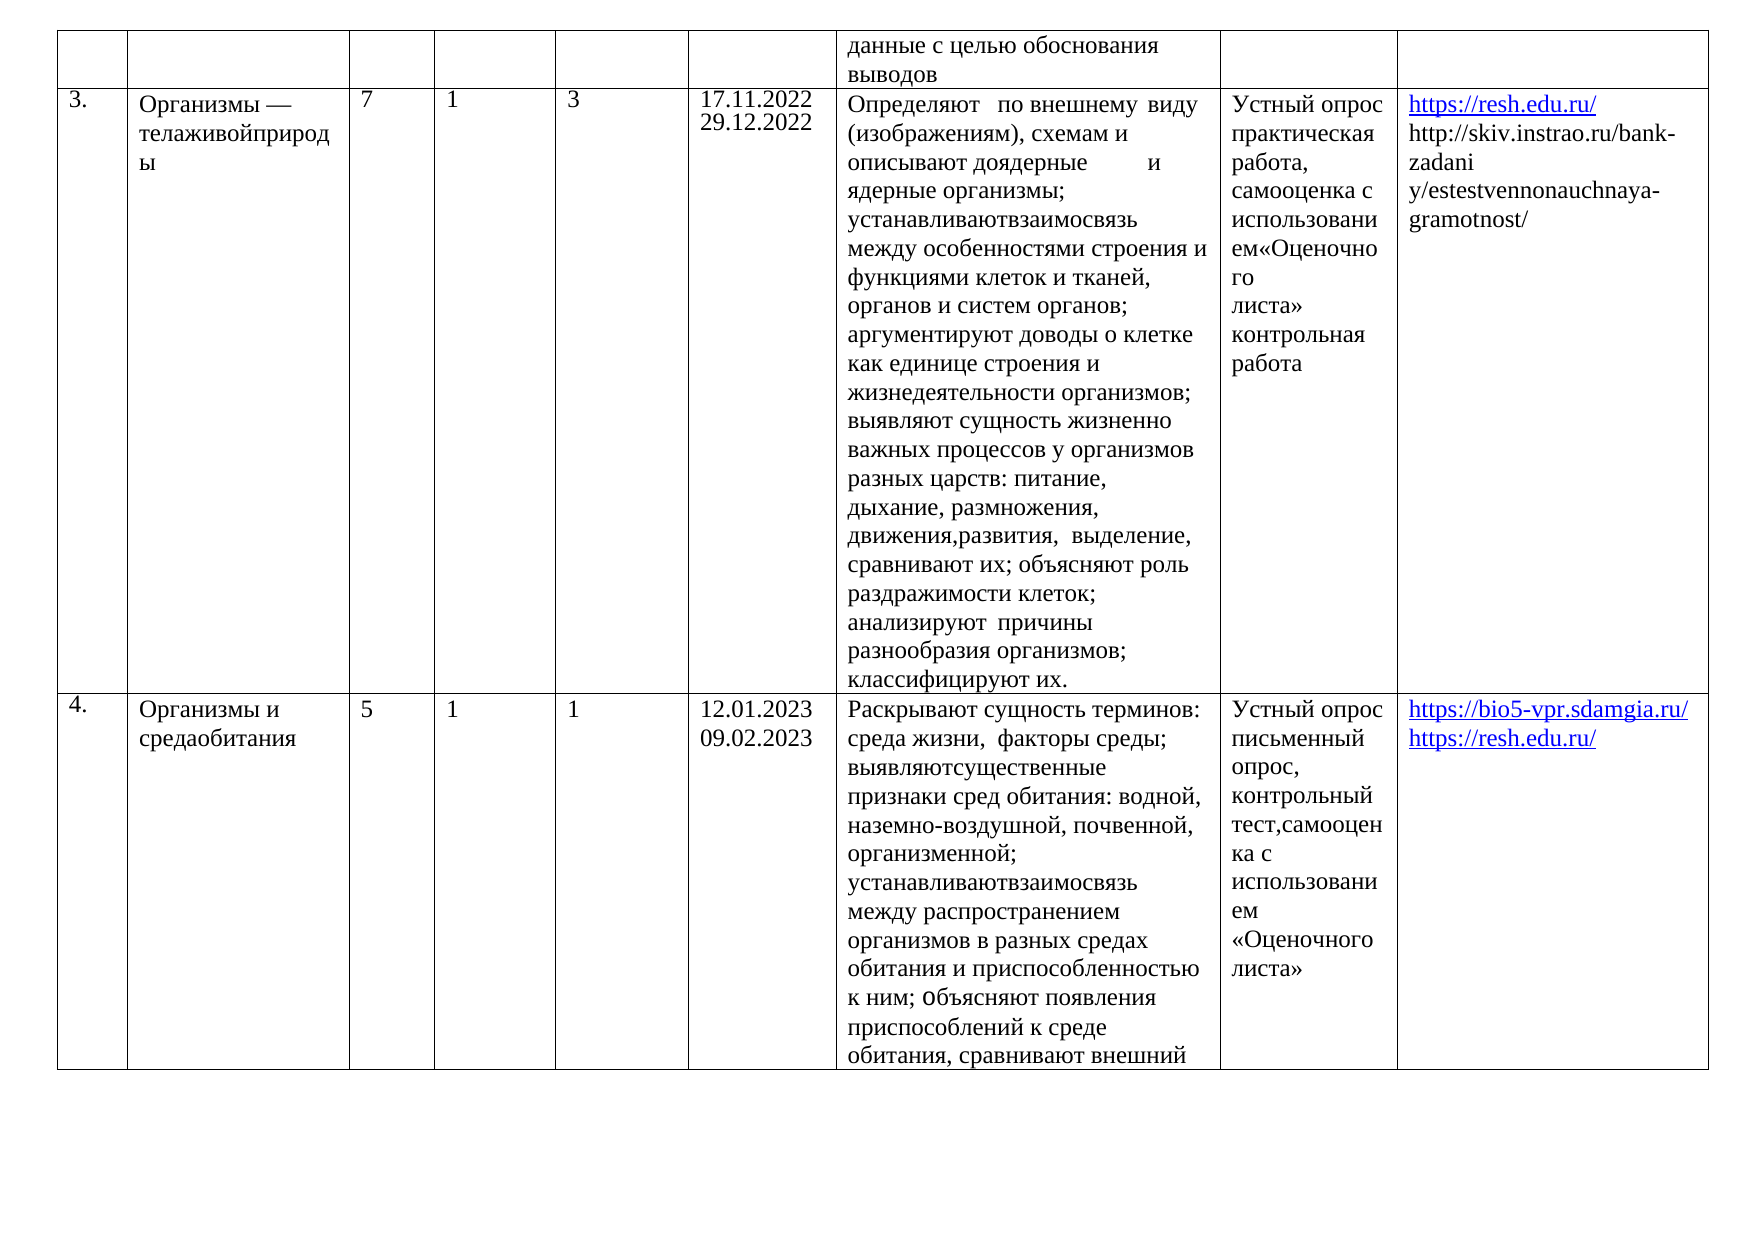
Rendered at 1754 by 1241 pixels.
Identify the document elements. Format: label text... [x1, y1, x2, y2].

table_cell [689, 31, 836, 88]
table_cell Организмы — телаживойприроды [128, 89, 349, 693]
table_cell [128, 694, 349, 1069]
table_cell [128, 31, 349, 88]
table_cell 5 [350, 694, 434, 1069]
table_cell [1221, 694, 1397, 1069]
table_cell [689, 694, 836, 1069]
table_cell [837, 31, 1220, 88]
table_cell 1 [556, 694, 688, 1069]
table_cell 2. [58, 31, 127, 88]
table_cell 3. [58, 89, 127, 693]
table_cell 4. [58, 694, 127, 1069]
table_cell https://resh.edu.ru/ http://skiv.instrao.ru/bank- zadaniy/estestvennonauchnaya-gramotnost/ [1398, 89, 1708, 693]
table_cell 17.11.2022 29.12.2022 [689, 89, 836, 693]
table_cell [1221, 31, 1397, 88]
table_cell 1 [435, 89, 555, 693]
table_cell Определяют по внешнему виду (изображениям), схемам и описывают доядерные и ядерные организмы; устанавливаютвзаимосвязь между особенностями строения и функциями клеток и тканей, органов и систем органов; аргументируют доводы о клетке как единице строения и жизнедеятельности организмов; выявляют сущность жизненно важных процессов у организмов разных царств: питание, дыхание, размножения, движения,развития, выделение, сравнивают их; объясняют роль раздражимости клеток; анализируют причины разнообразия организмов; классифицируют их. [837, 89, 1220, 693]
table_cell 3 [556, 89, 688, 693]
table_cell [1398, 31, 1708, 88]
table_cell 3 [556, 31, 688, 88]
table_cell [837, 694, 1220, 1069]
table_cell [1398, 694, 1708, 1069]
table_cell 1 [435, 31, 555, 88]
table_cell 6 [350, 31, 434, 88]
table_cell Устный опрос практическая работа, самооценка с использованием«Оценочного листа» контрольная работа [1221, 89, 1397, 693]
table_cell 7 [350, 89, 434, 693]
table_cell 1 [435, 694, 555, 1069]
